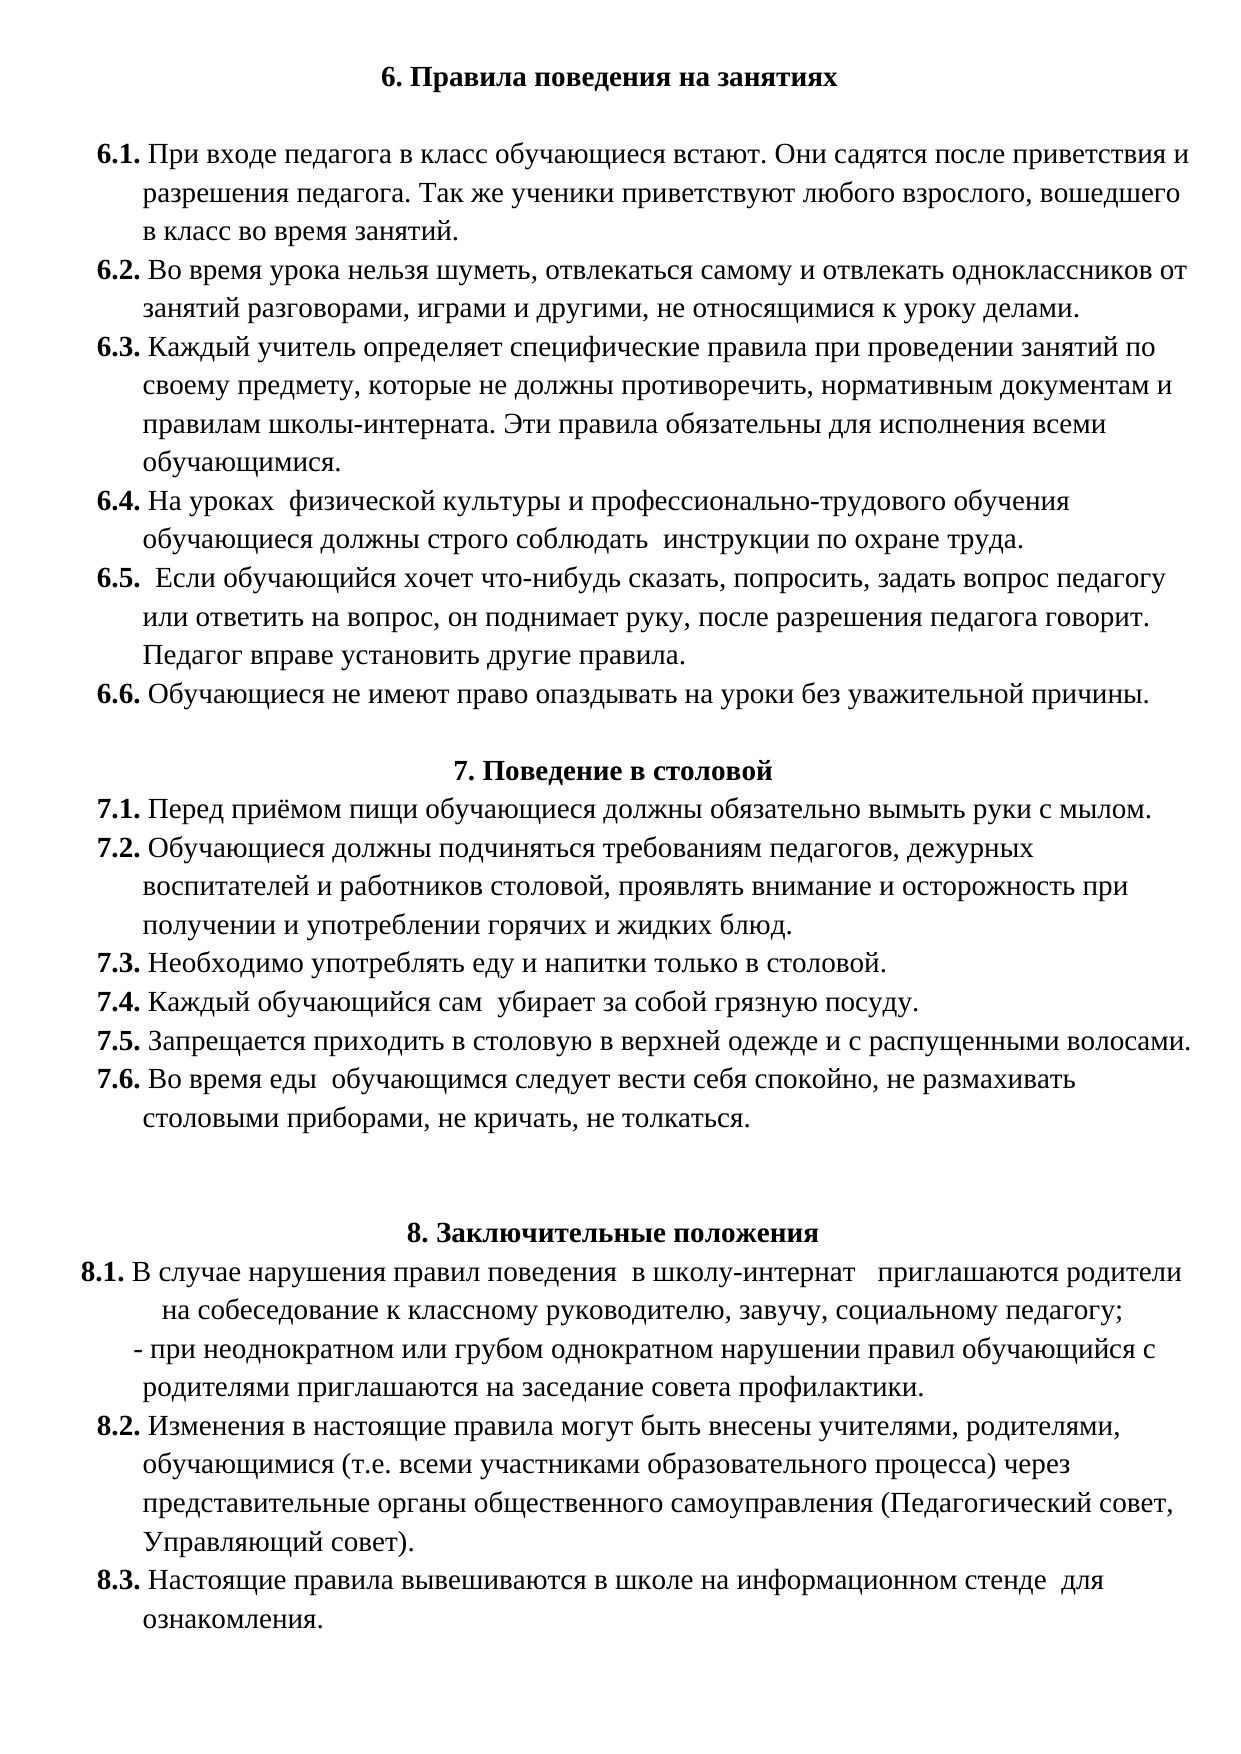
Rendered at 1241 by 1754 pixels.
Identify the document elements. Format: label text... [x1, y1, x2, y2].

text 6.3. Каждый учитель определяет специфические правила при проведении занятий по своему предмету, которые не должны противоречить, нормативным документам и правилам школы-интерната. Эти правила обязательны для исполнения всеми обучающимися. [97, 329, 1196, 478]
text 6. Правила поведения на занятиях [59, 59, 1196, 93]
text 7.3. Необходимо употреблять еду и напитки только в столовой. [97, 946, 1196, 979]
text 7.5. Запрещается приходить в столовую в верхней одежде и с распущенными волосами. [97, 1023, 1196, 1056]
text 7.2. Обучающиеся должны подчиняться требованиям педагогов, дежурных воспитателей и работников столовой, проявлять внимание и осторожность при получении и употреблении горячих и жидких блюд. [97, 830, 1196, 941]
text 8. Заключительные положения [59, 1215, 1196, 1249]
text 6.4. На уроках физической культуры и профессионально-трудового обучения обучающиеся должны строго соблюдать инструкции по охране труда. [97, 483, 1196, 555]
text 7.1. Перед приёмом пищи обучающиеся должны обязательно вымыть руки с мылом. [97, 791, 1196, 825]
text 7. Поведение в столовой [59, 753, 1196, 786]
text 6.1. При входе педагога в класс обучающиеся встают. Они садятся после приветствия и разрешения педагога. Так же ученики приветствуют любого взрослого, вошедшего в класс во время занятий. [97, 136, 1196, 247]
text 7.4. Каждый обучающийся сам убирает за собой грязную посуду. [97, 984, 1196, 1018]
text 6.2. Во время урока нельзя шуметь, отвлекаться самому и отвлекать одноклассников от занятий разговорами, играми и другими, не относящимися к уроку делами. [97, 252, 1196, 324]
text 8.2. Изменения в настоящие правила могут быть внесены учителями, родителями, обучающимися (т.е. всеми участниками образовательного процесса) через представительные органы общественного самоуправления (Педагогический совет, Управляющий совет). [97, 1408, 1196, 1557]
text 6.5. Если обучающийся хочет что-нибудь сказать, попросить, задать вопрос педагогу или ответить на вопрос, он поднимает руку, после разрешения педагога говорит. Педагог вправе установить другие правила. [97, 560, 1196, 671]
text 6.6. Обучающиеся не имеют право опаздывать на уроки без уважительной причины. [97, 676, 1196, 709]
text 7.6. Во время еды обучающимся следует вести себя спокойно, не размахивать столовыми приборами, не кричать, не толкаться. [97, 1061, 1196, 1133]
text - при неоднократном или грубом однократном нарушении правил обучающийся с родителями приглашаются на заседание совета профилактики. [97, 1331, 1196, 1403]
text 8.1. В случае нарушения правил поведения в школу-интернат приглашаются родители на собеседование к классному руководителю, завучу, социальному педагогу; [59, 1254, 1196, 1326]
text 8.3. Настоящие правила вывешиваются в школе на информационном стенде для ознакомления. [97, 1562, 1196, 1634]
